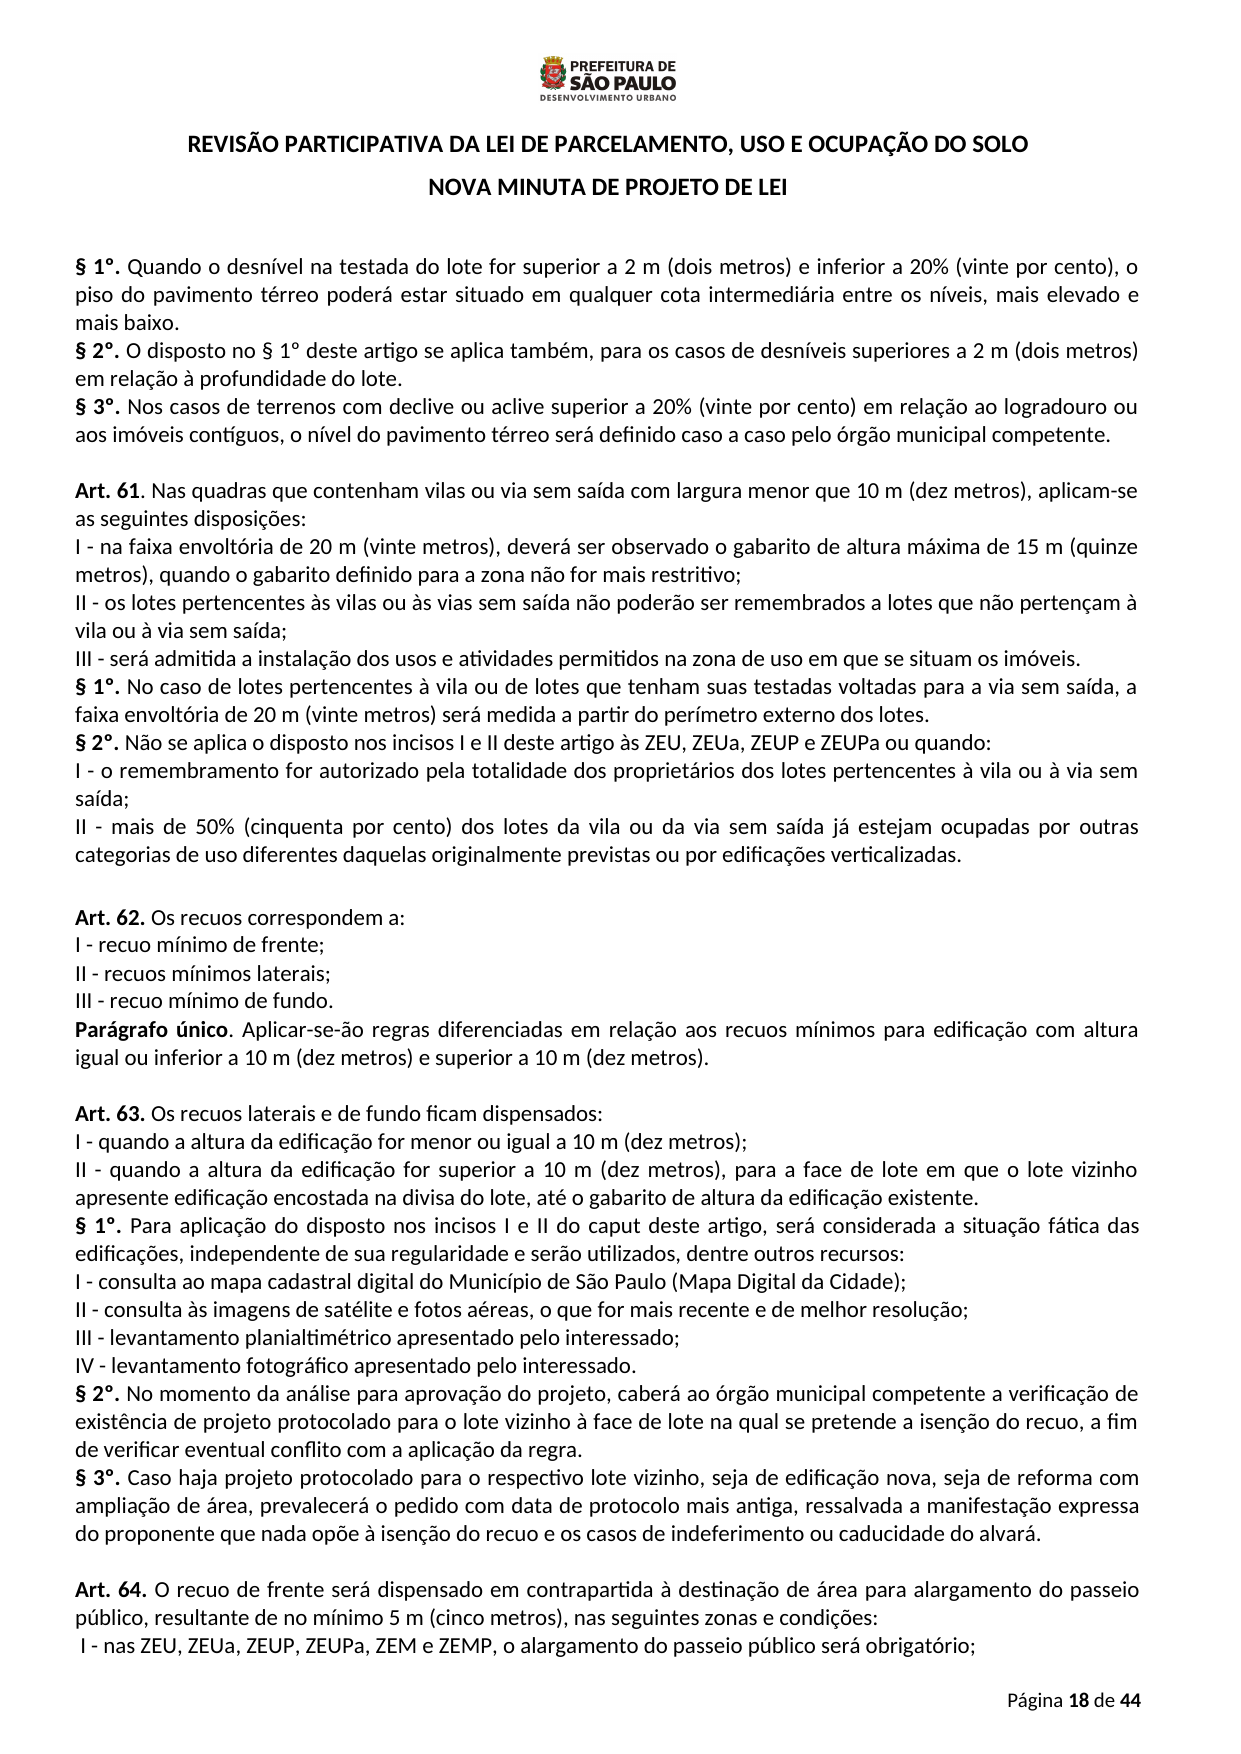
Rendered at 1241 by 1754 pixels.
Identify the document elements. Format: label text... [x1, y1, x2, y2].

text § 2º. O disposto no § 1º deste artigo se aplica também, para os casos de desníveis superiores a 2 m (dois metros) em relação à profundidade do lote. [75, 336, 1141, 392]
text § 3º. Nos casos de terrenos com declive ou aclive superior a 20% (vinte por cento) em relação ao logradouro ou aos imóveis contíguos, o nível do pavimento térreo será definido caso a caso pelo órgão municipal competente. [75, 392, 1141, 448]
text I - nas ZEU, ZEUa, ZEUP, ZEUPa, ZEM e ZEMP, o alargamento do passeio público será obrigatório; [75, 1631, 1141, 1659]
text Art. 63. Os recuos laterais e de fundo ficam dispensados: [75, 1099, 1141, 1127]
text I - recuo mínimo de frente; [75, 931, 1141, 959]
text § 1º. Quando o desnível na testada do lote for superior a 2 m (dois metros) e inferior a 20% (vinte por cento), o piso do pavimento térreo poderá estar situado em qualquer cota intermediária entre os níveis, mais elevado e mais baixo. [75, 252, 1141, 336]
text III - recuo mínimo de fundo. [75, 987, 1141, 1015]
text III - será admitida a instalação dos usos e atividades permitidos na zona de uso em que se situam os imóveis. [75, 644, 1141, 672]
picture [538, 53, 678, 104]
text II - os lotes pertencentes às vilas ou às vias sem saída não poderão ser remembrados a lotes que não pertençam à vila ou à via sem saída; [75, 588, 1141, 644]
text II - consulta às imagens de satélite e fotos aéreas, o que for mais recente e de melhor resolução; [75, 1295, 1141, 1323]
text Art. 61. Nas quadras que contenham vilas ou via sem saída com largura menor que 10 m (dez metros), aplicam-se as seguintes disposições: [75, 476, 1141, 532]
text I - quando a altura da edificação for menor ou igual a 10 m (dez metros); [75, 1127, 1141, 1155]
text II - recuos mínimos laterais; [75, 959, 1141, 987]
text I - consulta ao mapa cadastral digital do Município de São Paulo (Mapa Digital da Cidade); [75, 1267, 1141, 1295]
text II - mais de 50% (cinquenta por cento) dos lotes da vila ou da via sem saída já estejam ocupadas por outras categorias de uso diferentes daquelas originalmente previstas ou por edificações verticalizadas. [75, 812, 1141, 868]
text Art. 62. Os recuos correspondem a: [75, 903, 1141, 931]
text § 2º. No momento da análise para aprovação do projeto, caberá ao órgão municipal competente a verificação de existência de projeto protocolado para o lote vizinho à face de lote na qual se pretende a isenção do recuo, a fim de verificar eventual conflito com a aplicação da regra. [75, 1379, 1141, 1463]
text II - quando a altura da edificação for superior a 10 m (dez metros), para a face de lote em que o lote vizinho apresente edificação encostada na divisa do lote, até o gabarito de altura da edificação existente. [75, 1155, 1141, 1211]
text § 3º. Caso haja projeto protocolado para o respectivo lote vizinho, seja de edificação nova, seja de reforma com ampliação de área, prevalecerá o pedido com data de protocolo mais antiga, ressalvada a manifestação expressa do proponente que nada opõe à isenção do recuo e os casos de indeferimento ou caducidade do alvará. [75, 1463, 1141, 1547]
text I - na faixa envoltória de 20 m (vinte metros), deverá ser observado o gabarito de altura máxima de 15 m (quinze metros), quando o gabarito definido para a zona não for mais restritivo; [75, 532, 1141, 588]
text § 2º. Não se aplica o disposto nos incisos I e II deste artigo às ZEU, ZEUa, ZEUP e ZEUPa ou quando: [75, 728, 1141, 756]
text I - o remembramento for autorizado pela totalidade dos proprietários dos lotes pertencentes à vila ou à via sem saída; [75, 756, 1141, 812]
text III - levantamento planialtimétrico apresentado pelo interessado; [75, 1323, 1141, 1351]
text Art. 64. O recuo de frente será dispensado em contrapartida à destinação de área para alargamento do passeio público, resultante de no mínimo 5 m (cinco metros), nas seguintes zonas e condições: [75, 1575, 1141, 1631]
text Parágrafo único. Aplicar-se-ão regras diferenciadas em relação aos recuos mínimos para edificação com altura igual ou inferior a 10 m (dez metros) e superior a 10 m (dez metros). [75, 1015, 1141, 1071]
text IV - levantamento fotográfico apresentado pelo interessado. [75, 1351, 1141, 1379]
text § 1º. Para aplicação do disposto nos incisos I e II do caput deste artigo, será considerada a situação fática das edificações, independente de sua regularidade e serão utilizados, dentre outros recursos: [75, 1211, 1141, 1267]
text § 1º. No caso de lotes pertencentes à vila ou de lotes que tenham suas testadas voltadas para a via sem saída, a faixa envoltória de 20 m (vinte metros) será medida a partir do perímetro externo dos lotes. [75, 672, 1141, 728]
